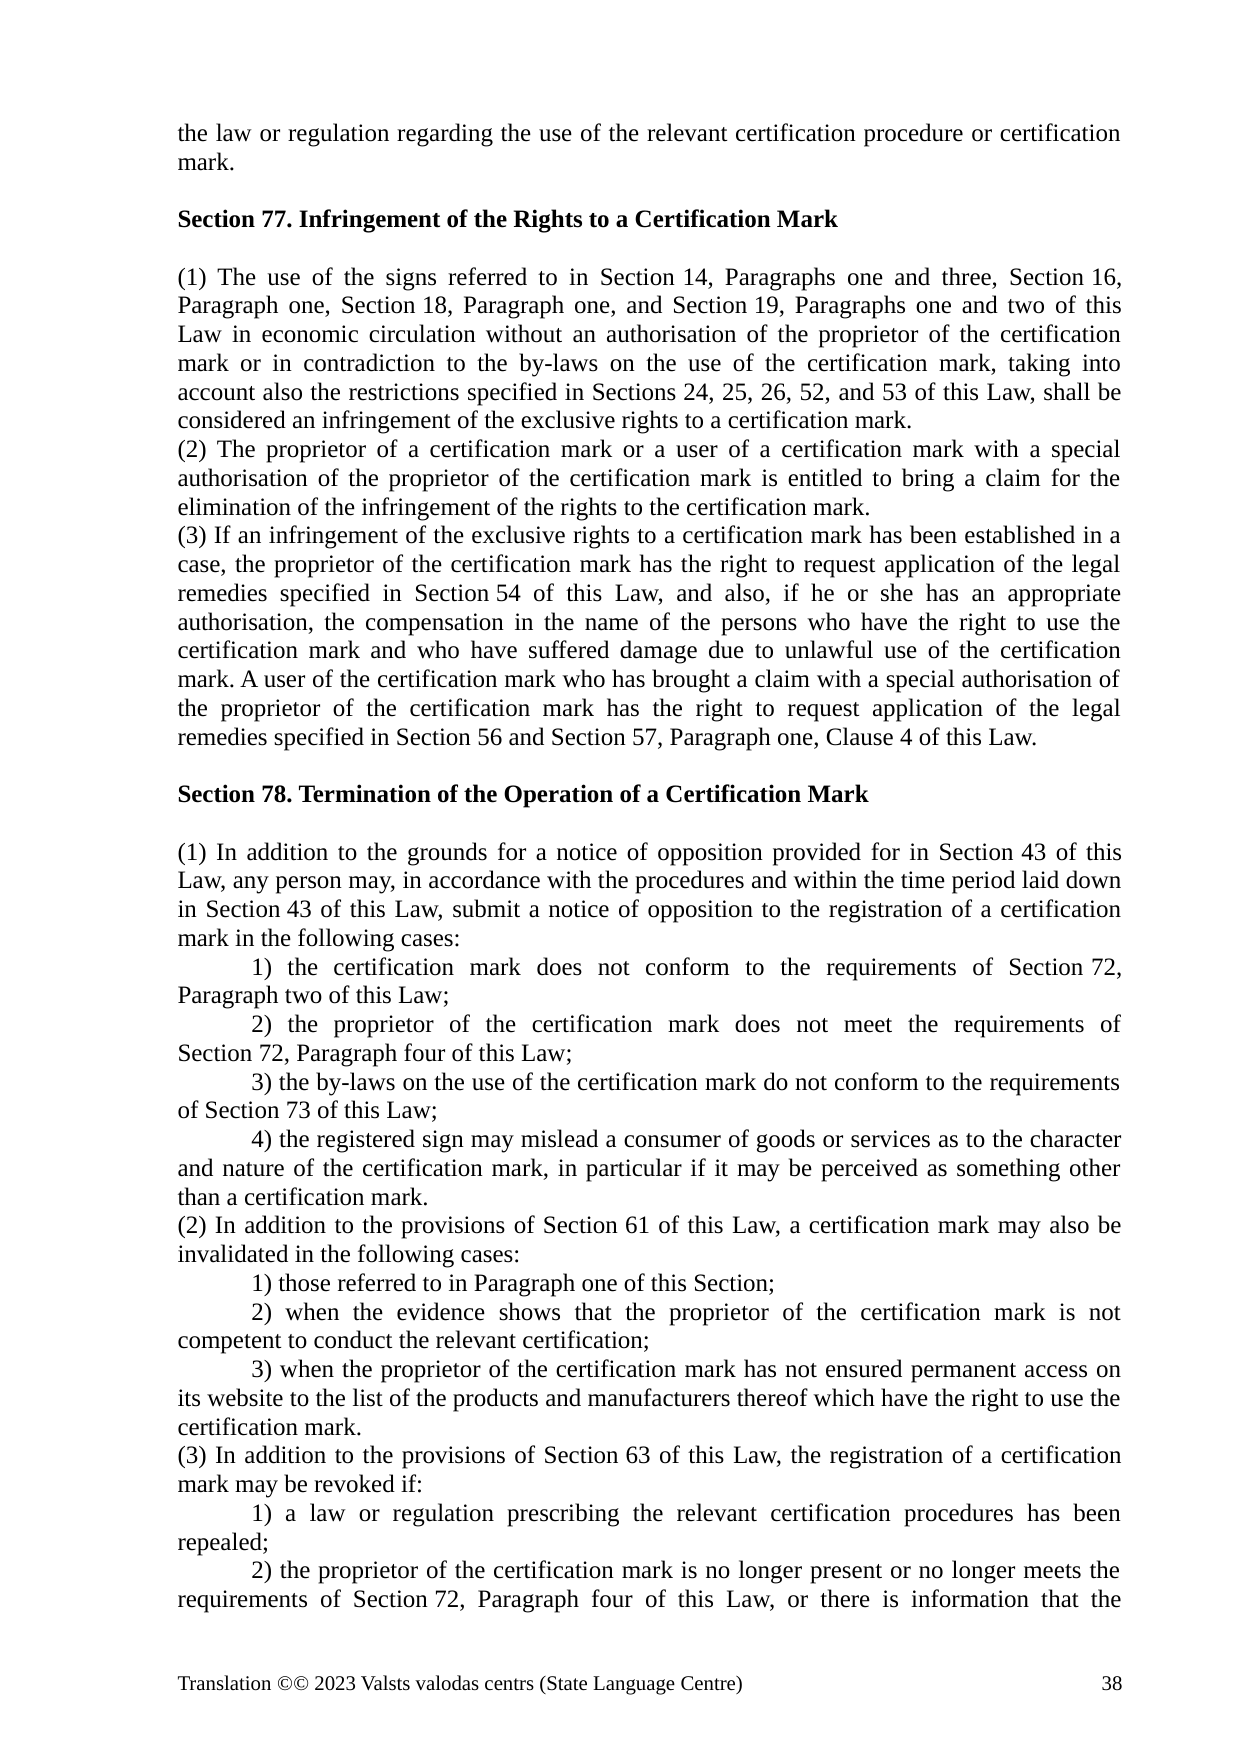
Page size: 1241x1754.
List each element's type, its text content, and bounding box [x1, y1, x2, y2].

text 2) the proprietor of the certification mark does not meet the requirements of Section 72, Paragraph four of this Law; [177, 1009, 1122, 1067]
text Section 78. Termination of the Operation of a Certification Mark [177, 779, 1122, 808]
text (1) The use of the signs referred to in Section 14, Paragraphs one and three, Section 16, Paragraph one, Section 18, Paragraph one, and Section 19, Paragraphs one and two of this Law in economic circulation without an authorisation of the proprietor of the certification mark or in contradiction to the by-laws on the use of the certification mark, taking into account also the restrictions specified in Sections 24, 25, 26, 52, and 53 of this Law, shall be considered an infringement of the exclusive rights to a certification mark. [177, 262, 1122, 434]
text 4) the registered sign may mislead a consumer of goods or services as to the character and nature of the certification mark, in particular if it may be perceived as something other than a certification mark. [177, 1124, 1122, 1211]
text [177, 1556, 1122, 1613]
text Section 77. Infringement of the Rights to a Certification Mark [177, 204, 1122, 233]
text 2) when the evidence shows that the proprietor of the certification mark is not competent to conduct the relevant certification; [177, 1297, 1122, 1354]
text (3) In addition to the provisions of Section 63 of this Law, the registration of a certification mark may be revoked if: [177, 1441, 1122, 1498]
text 1) those referred to in Paragraph one of this Section; [177, 1268, 1122, 1297]
text (3) If an infringement of the exclusive rights to a certification mark has been established in a case, the proprietor of the certification mark has the right to request application of the legal remedies specified in Section 54 of this Law, and also, if he or she has an appropriate authorisation, the compensation in the name of the persons who have the right to use the certification mark and who have suffered damage due to unlawful use of the certification mark. A user of the certification mark who has brought a claim with a special authorisation of the proprietor of the certification mark has the right to request application of the legal remedies specified in Section 56 and Section 57, Paragraph one, Clause 4 of this Law. [177, 521, 1122, 751]
text (2) In addition to the provisions of Section 61 of this Law, a certification mark may also be invalidated in the following cases: [177, 1211, 1122, 1268]
text 3) when the proprietor of the certification mark has not ensured permanent access on its website to the list of the products and manufacturers thereof which have the right to use the certification mark. [177, 1354, 1122, 1441]
text 1) the certification mark does not conform to the requirements of Section 72, Paragraph two of this Law; [177, 952, 1122, 1009]
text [177, 118, 1122, 176]
text (2) The proprietor of a certification mark or a user of a certification mark with a special authorisation of the proprietor of the certification mark is entitled to bring a claim for the elimination of the infringement of the rights to the certification mark. [177, 434, 1122, 521]
text 3) the by-laws on the use of the certification mark do not conform to the requirements of Section 73 of this Law; [177, 1067, 1122, 1124]
text 1) a law or regulation prescribing the relevant certification procedures has been repealed; [177, 1498, 1122, 1556]
text (1) In addition to the grounds for a notice of opposition provided for in Section 43 of this Law, any person may, in accordance with the procedures and within the time period laid down in Section 43 of this Law, submit a notice of opposition to the registration of a certification mark in the following cases: [177, 837, 1122, 952]
